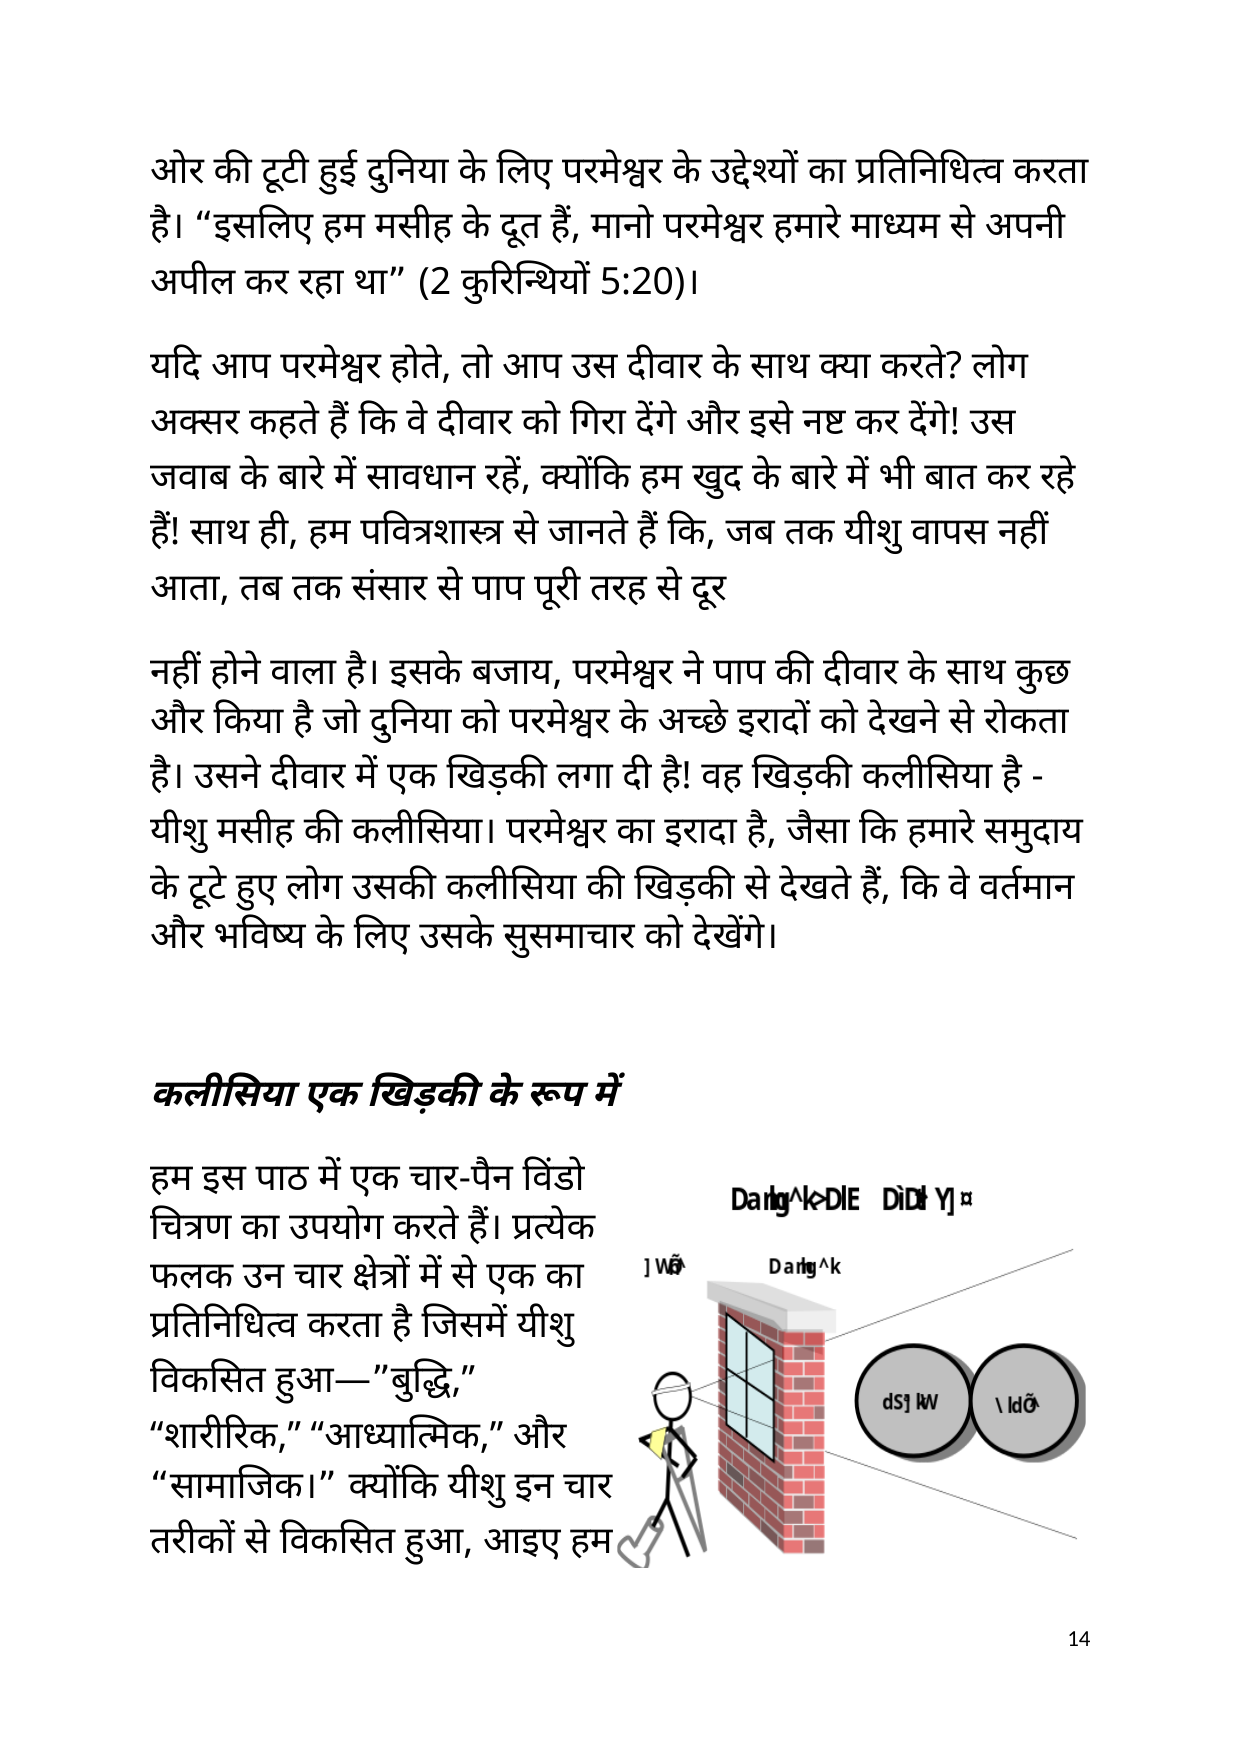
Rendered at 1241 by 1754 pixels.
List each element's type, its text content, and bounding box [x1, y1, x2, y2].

text यदि आप परमेश्वर होते, तो आप उस दीवार के साथ क्या करते? लोग अक्सर कहते हैं कि वे दीवार को गिरा देंगे और इसे नष्ट कर देंगे! उस जवाब के बारे में सावधान रहें, क्योंकि हम खुद के बारे में भी बात कर रहे हैं! साथ ही, हम पवित्रशास्त्र से जानते हैं कि, जब तक यीशु वापस नहीं आता, तब तक संसार से पाप पूरी तरह से दूर [150, 339, 1090, 615]
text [150, 150, 1090, 309]
text कलीसिया एक खिड़की के रूप में [150, 1073, 1090, 1122]
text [150, 1151, 1090, 1568]
text नहीं होने वाला है। इसके बजाय, परमेश्वर ने पाप की दीवार के साथ कुछ और किया है जो दुनिया को परमेश्वर के अच्छे इरादों को देखने से रोकता है। उसने दीवार में एक खिड़की लगा दी है! वह खिड़की कलीसिया है - यीशु मसीह की कलीसिया। परमेश्वर का इरादा है, जैसा कि हमारे समुदाय के टूटे हुए लोग उसकी कलीसिया की खिड़की से देखते हैं, कि वे वर्तमान और भविष्य के लिए उसके सुसमाचार को देखेंगे। [150, 644, 1090, 963]
